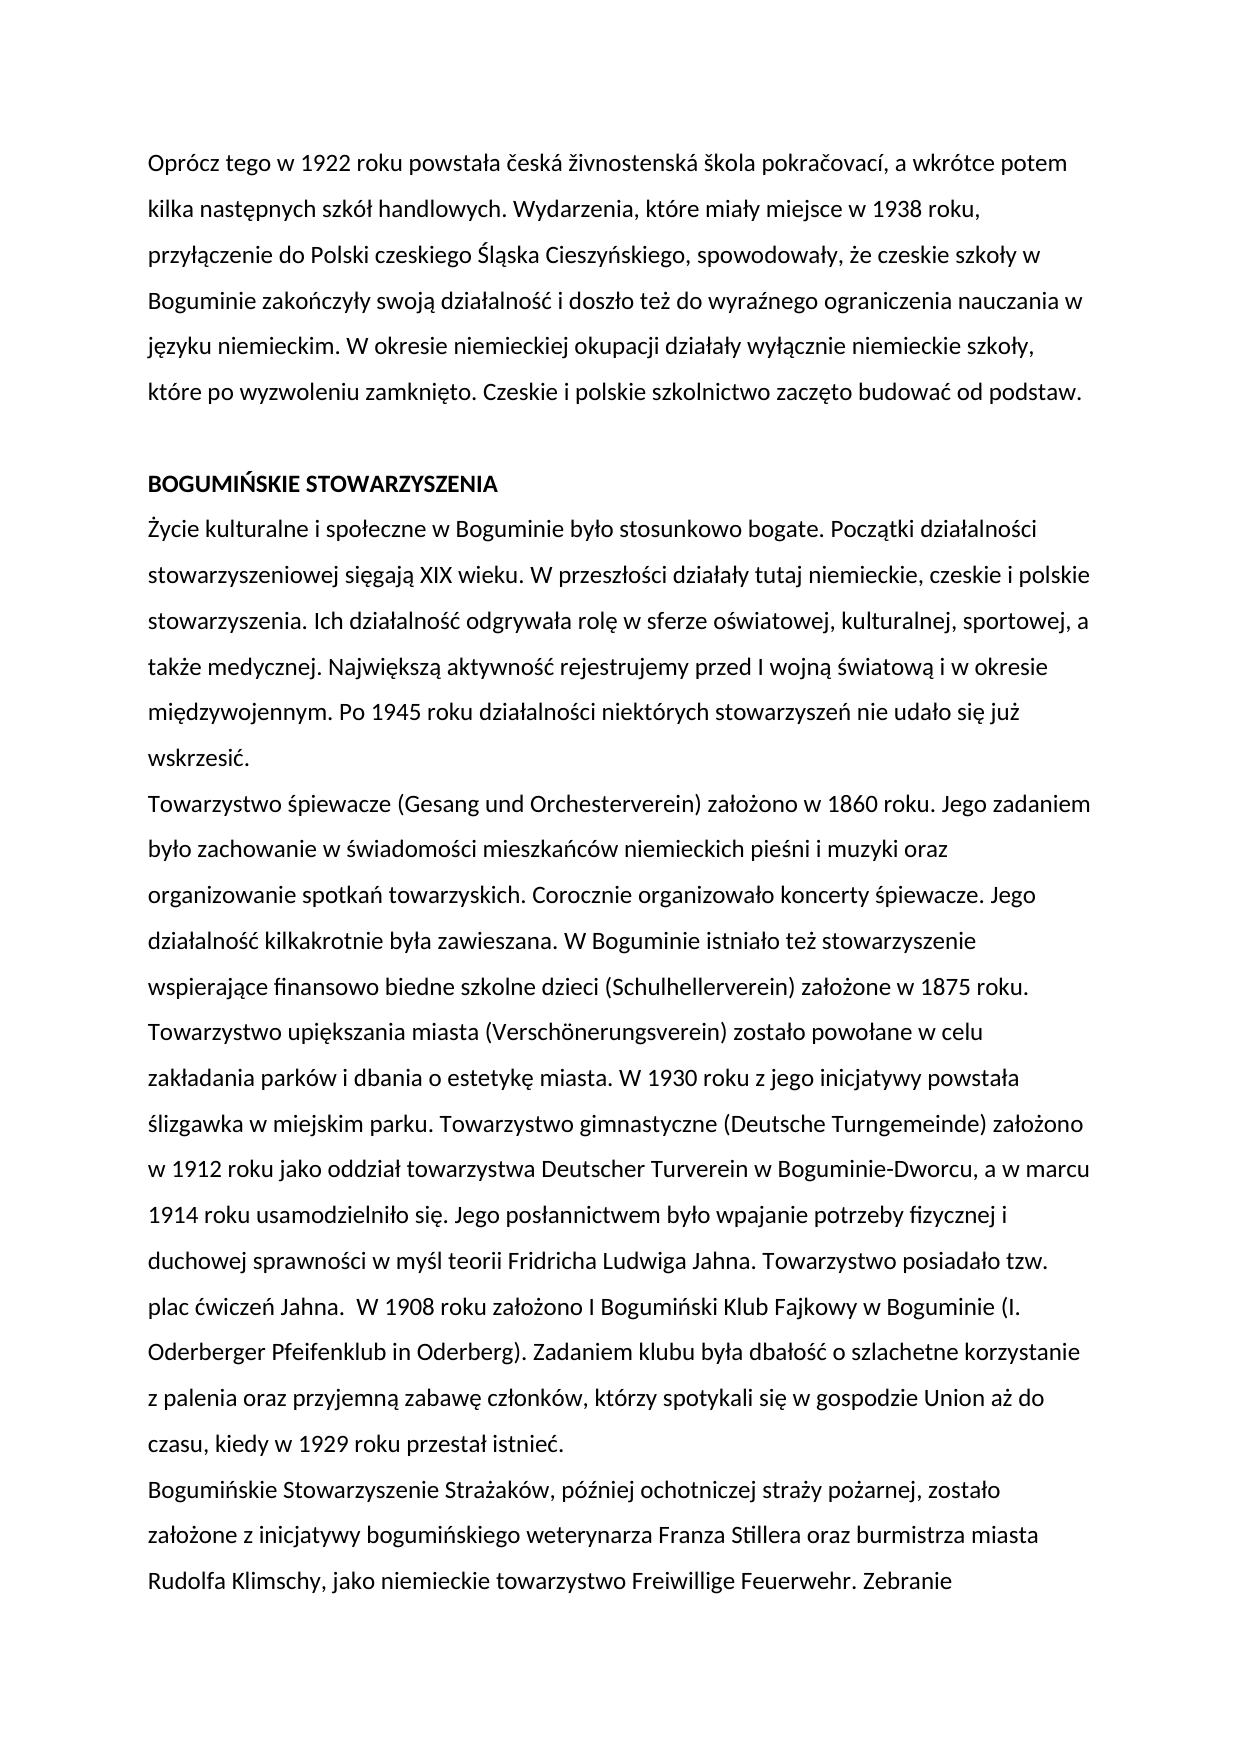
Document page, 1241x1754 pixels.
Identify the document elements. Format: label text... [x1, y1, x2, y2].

text BOGUMIŃSKIE STOWARZYSZENIA [148, 468, 1093, 498]
text Towarzystwo śpiewacze (Gesang und Orchesterverein) założono w 1860 roku. Jego zadaniem było zachowanie w świadomości mieszkańców niemieckich pieśni i muzyki oraz organizowanie spotkań towarzyskich. Corocznie organizowało koncerty śpiewacze. Jego działalność kilkakrotnie była zawieszana. W Boguminie istniało też stowarzyszenie wspierające finansowo biedne szkolne dzieci (Schulhellerverein) założone w 1875 roku. Towarzystwo upiększania miasta (Verschönerungsverein) zostało powołane w celu zakładania parków i dbania o estetykę miasta. W 1930 roku z jego inicjatywy powstała ślizgawka w miejskim parku. Towarzystwo gimnastyczne (Deutsche Turngemeinde) założono w 1912 roku jako oddział towarzystwa Deutscher Turverein w Boguminie-Dworcu, a w marcu 1914 roku usamodzielniło się. Jego posłannictwem było wpajanie potrzeby fizycznej i duchowej sprawności w myśl teorii Fridricha Ludwiga Jahna. Towarzystwo posiadało tzw. plac ćwiczeń Jahna. W 1908 roku założono I Bogumiński Klub Fajkowy w Boguminie (I. Oderberger Pfeifenklub in Oderberg). Zadaniem klubu była dbałość o szlachetne korzystanie z palenia oraz przyjemną zabawę członków, którzy spotykali się w gospodzie Union aż do czasu, kiedy w 1929 roku przestał istnieć. [148, 788, 1093, 1458]
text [148, 148, 1093, 407]
text Życie kulturalne i społeczne w Boguminie było stosunkowo bogate. Początki działalności stowarzyszeniowej sięgają XIX wieku. W przeszłości działały tutaj niemieckie, czeskie i polskie stowarzyszenia. Ich działalność odgrywała rolę w sferze oświatowej, kulturalnej, sportowej, a także medycznej. Największą aktywność rejestrujemy przed I wojną światową i w okresie międzywojennym. Po 1945 roku działalności niektórych stowarzyszeń nie udało się już wskrzesić. [148, 513, 1093, 773]
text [148, 1474, 1093, 1596]
